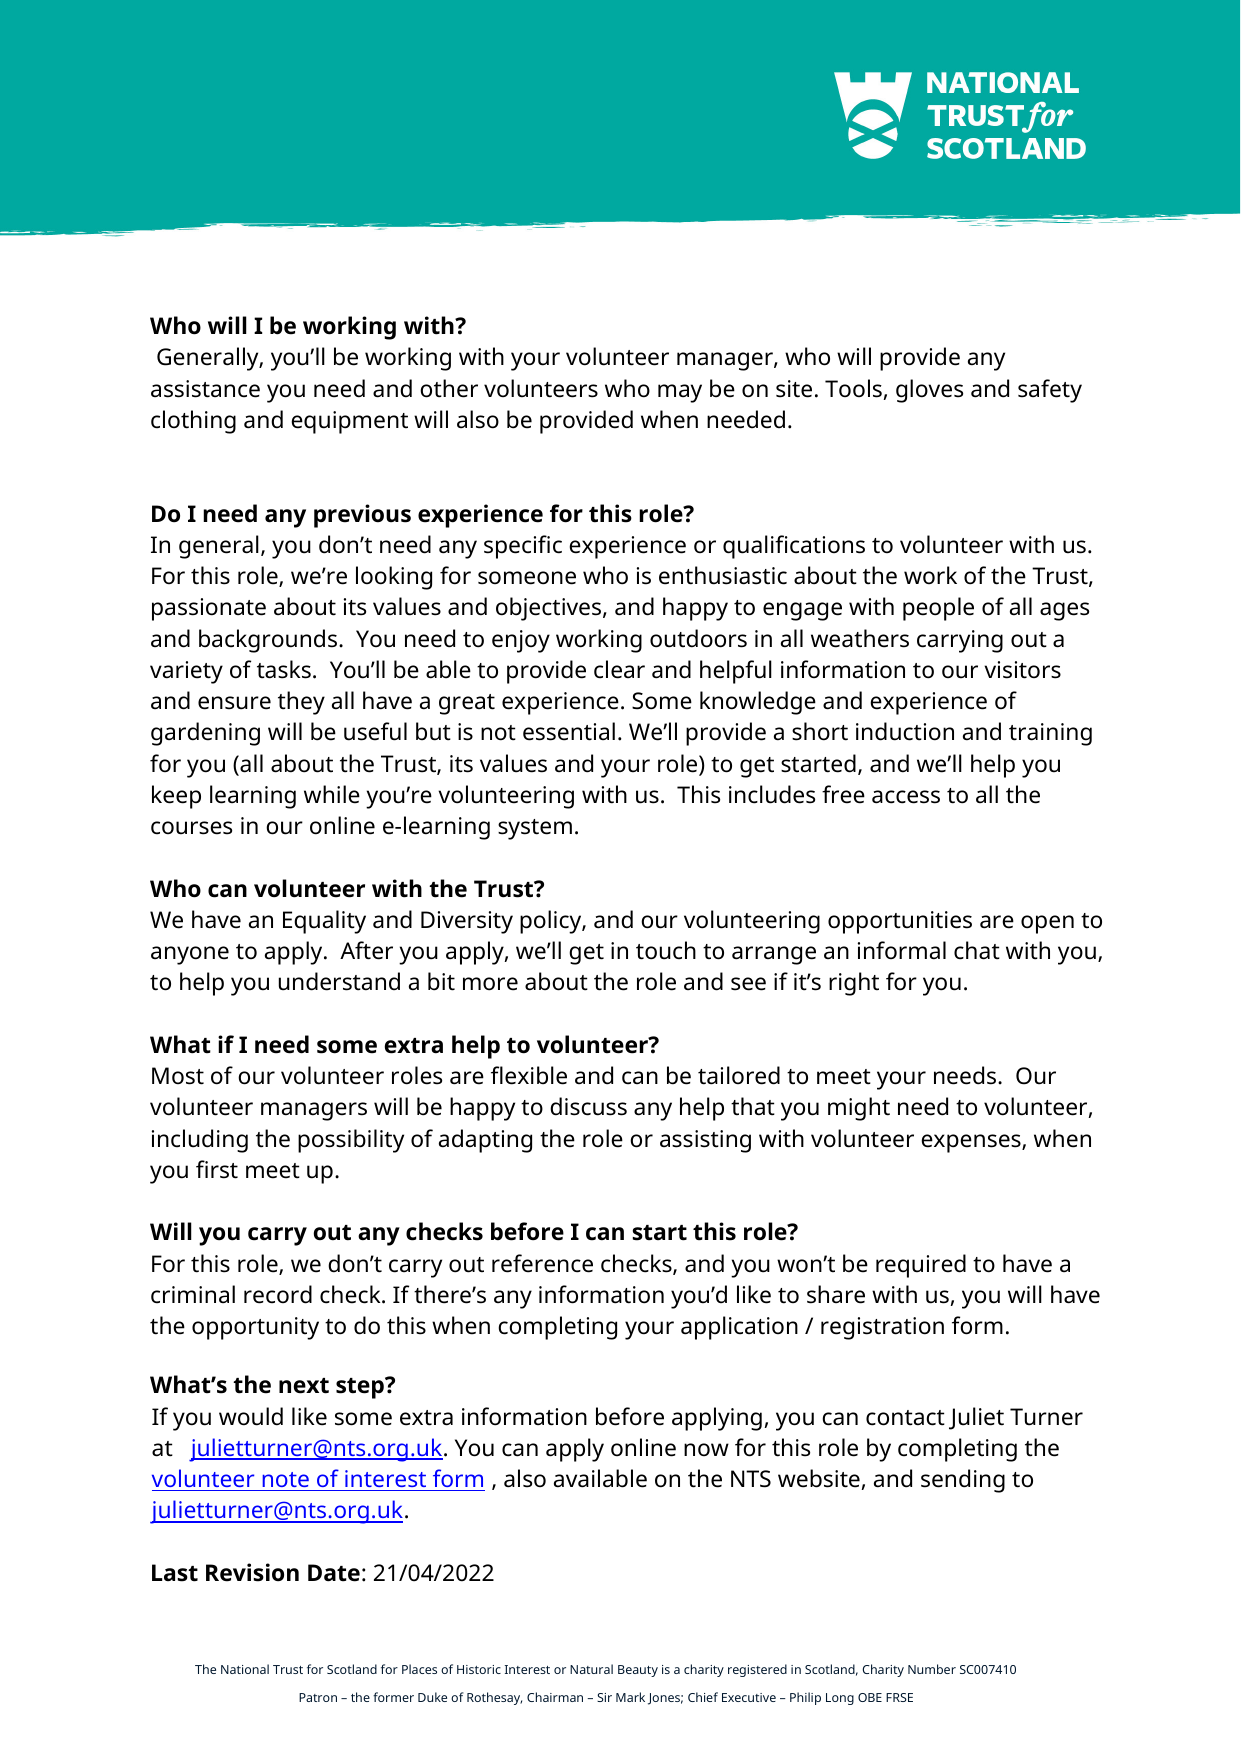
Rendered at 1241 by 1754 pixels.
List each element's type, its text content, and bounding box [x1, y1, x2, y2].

text In general, you don’t need any specific experience or qualifications to volunteer with us. For this role, we’re looking for someone who is enthusiastic about the work of the Trust, passionate about its values and objectives, and happy to engage with people of all ages and backgrounds. You need to enjoy working outdoors in all weathers carrying out a variety of tasks. You’ll be able to provide clear and helpful information to our visitors and ensure they all have a great experience. Some knowledge and experience of gardening will be useful but is not essential. We’ll provide a short induction and training for you (all about the Trust, its values and your role) to get started, and we’ll help you keep learning while you’re volunteering with us. This includes free access to all the courses in our online e-learning system. [150, 529, 1106, 841]
text Who can volunteer with the Trust? [150, 873, 1106, 904]
text Who will I be working with? [122, 310, 1106, 341]
text What if I need some extra help to volunteer? [122, 1029, 1106, 1060]
text What’s the next step? [122, 1369, 1106, 1401]
text If you would like some extra information before applying, you can contact Juliet Turner at julietturner@nts.org.uk. You can apply online now for this role by completing the volunteer note of interest form , also available on the NTS website, and sending to julietturner@nts.org.uk. [151, 1401, 1106, 1526]
text Do I need any previous experience for this role? [150, 498, 1106, 529]
text Generally, you’ll be working with your volunteer manager, who will provide any assistance you need and other volunteers who may be on site. Tools, gloves and safety clothing and equipment will also be provided when needed. [150, 341, 1106, 435]
text Most of our volunteer roles are flexible and can be tailored to meet your needs. Our volunteer managers will be happy to discuss any help that you might need to volunteer, including the possibility of adapting the role or assisting with volunteer expenses, when you first meet up. [150, 1060, 1106, 1185]
picture [0, 0, 1241, 240]
text We have an Equality and Diversity policy, and our volunteering opportunities are open to anyone to apply. After you apply, we’ll get in touch to arrange an informal chat with you, to help you understand a bit more about the role and see if it’s right for you. [150, 904, 1106, 998]
text Last Revision Date: 21/04/2022 [150, 1557, 1106, 1588]
text Will you carry out any checks before I can start this role? [122, 1216, 1106, 1248]
text For this role, we don’t carry out reference checks, and you won’t be required to have a criminal record check. If there’s any information you’d like to share with us, you will have the opportunity to do this when completing your application / registration form. [150, 1248, 1106, 1341]
